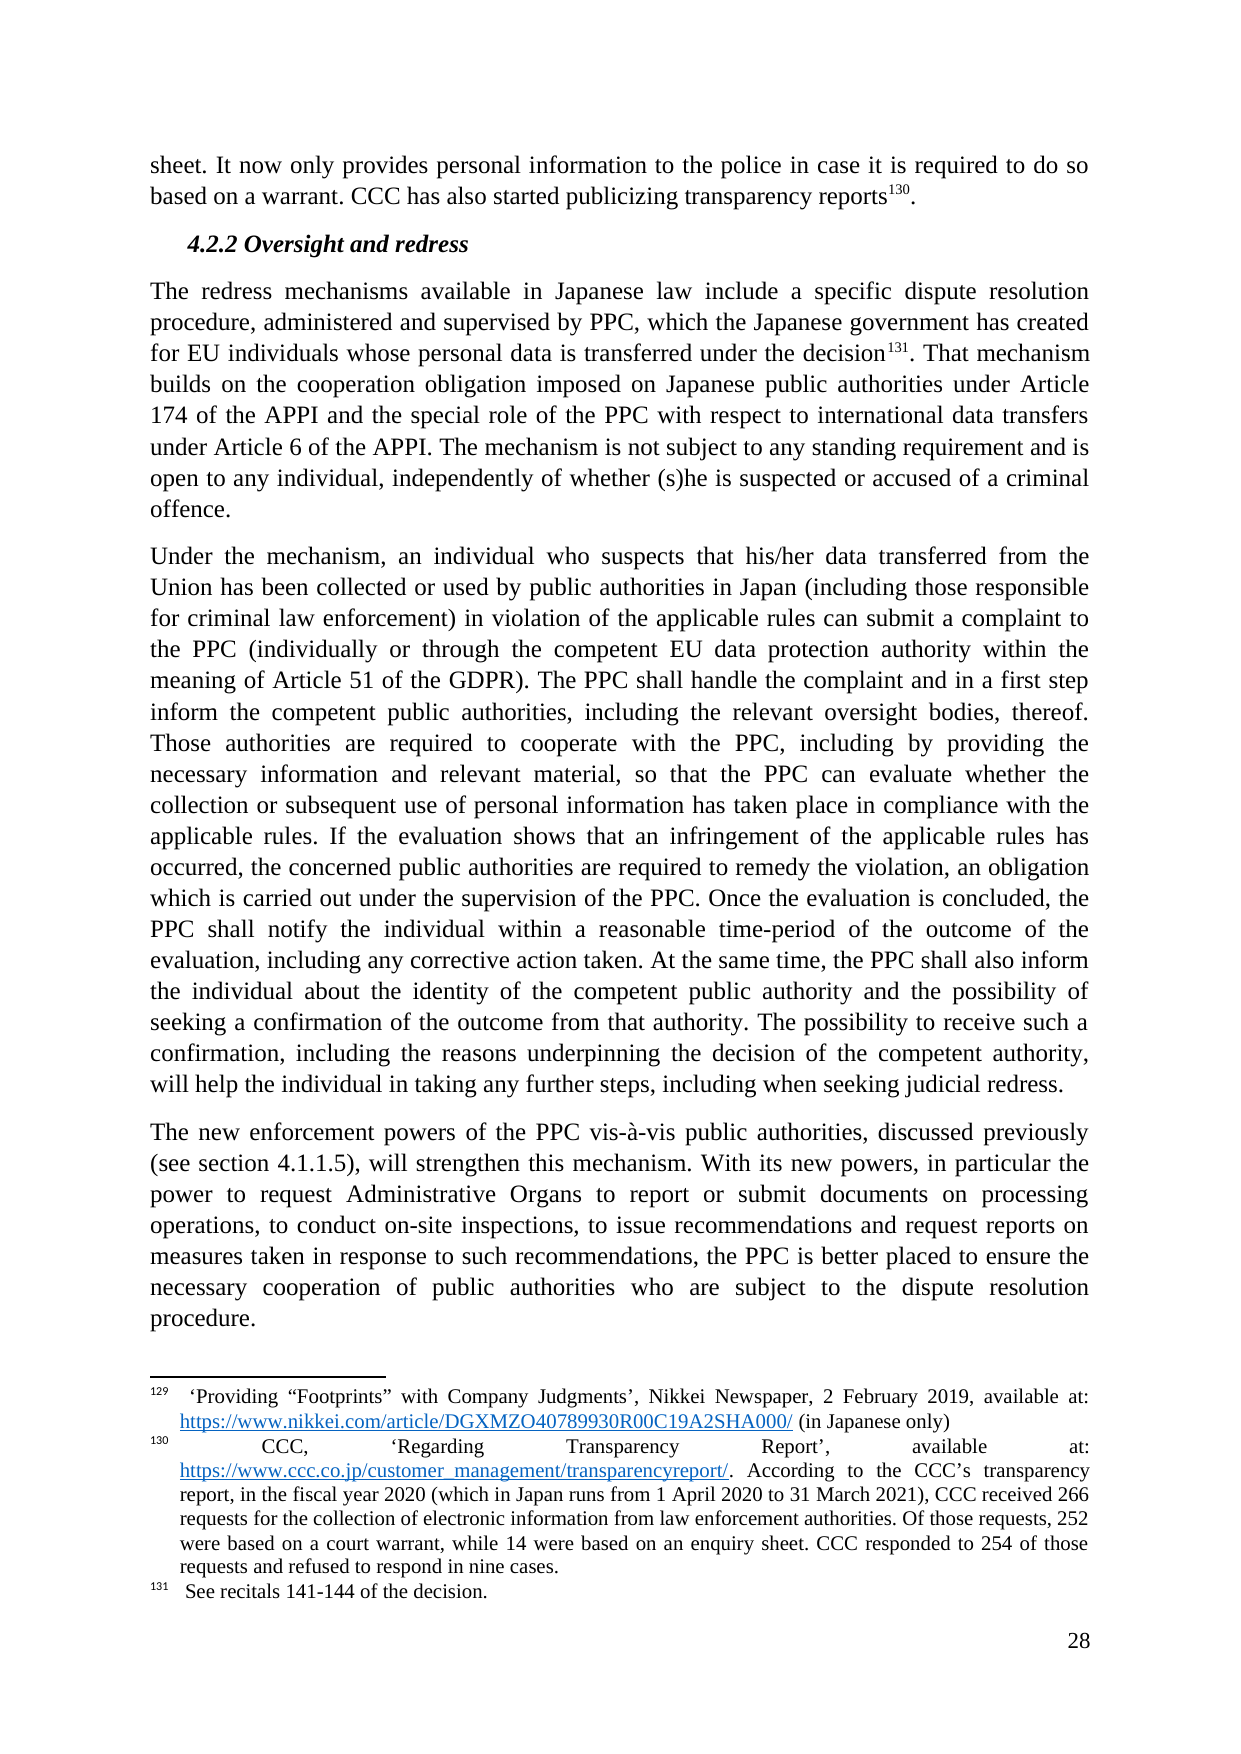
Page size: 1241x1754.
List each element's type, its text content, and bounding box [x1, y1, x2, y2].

text Under the mechanism, an individual who suspects that his/her data transferred from the Union has been collected or used by public authorities in Japan (including those responsible for criminal law enforcement) in violation of the applicable rules can submit a complaint to the PPC (individually or through the competent EU data protection authority within the meaning of Article 51 of the GDPR). The PPC shall handle the complaint and in a first step inform the competent public authorities, including the relevant oversight bodies, thereof. Those authorities are required to cooperate with the PPC, including by providing the necessary information and relevant material, so that the PPC can evaluate whether the collection or subsequent use of personal information has taken place in compliance with the applicable rules. If the evaluation shows that an infringement of the applicable rules has occurred, the concerned public authorities are required to remedy the violation, an obligation which is carried out under the supervision of the PPC. Once the evaluation is concluded, the PPC shall notify the individual within a reasonable time-period of the outcome of the evaluation, including any corrective action taken. At the same time, the PPC shall also inform the individual about the identity of the competent public authority and the possibility of seeking a confirmation of the outcome from that authority. The possibility to receive such a confirmation, including the reasons underpinning the decision of the competent authority, will help the individual in taking any further steps, including when seeking judicial redress. [150, 541, 1090, 1098]
text The new enforcement powers of the PPC vis-à-vis public authorities, discussed previously (see section 4.1.1.5), will strengthen this mechanism. With its new powers, in particular the power to request Administrative Organs to report or submit documents on processing operations, to conduct on-site inspections, to issue recommendations and request reports on measures taken in response to such recommendations, the PPC is better placed to ensure the necessary cooperation of public authorities who are subject to the dispute resolution procedure. [150, 1117, 1090, 1332]
list 4.2.2 Oversight and redress [187, 229, 1090, 257]
text The redress mechanisms available in Japanese law include a specific dispute resolution procedure, administered and supervised by PPC, which the Japanese government has created for EU individuals whose personal data is transferred under the decision. That mechanism builds on the cooperation obligation imposed on Japanese public authorities under Article 174 of the APPI and the special role of the PPC with respect to international data transfers under Article 6 of the APPI. The mechanism is not subject to any standing requirement and is open to any individual, independently of whether (s)he is suspected or accused of a criminal offence. [150, 276, 1090, 522]
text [150, 150, 1090, 210]
